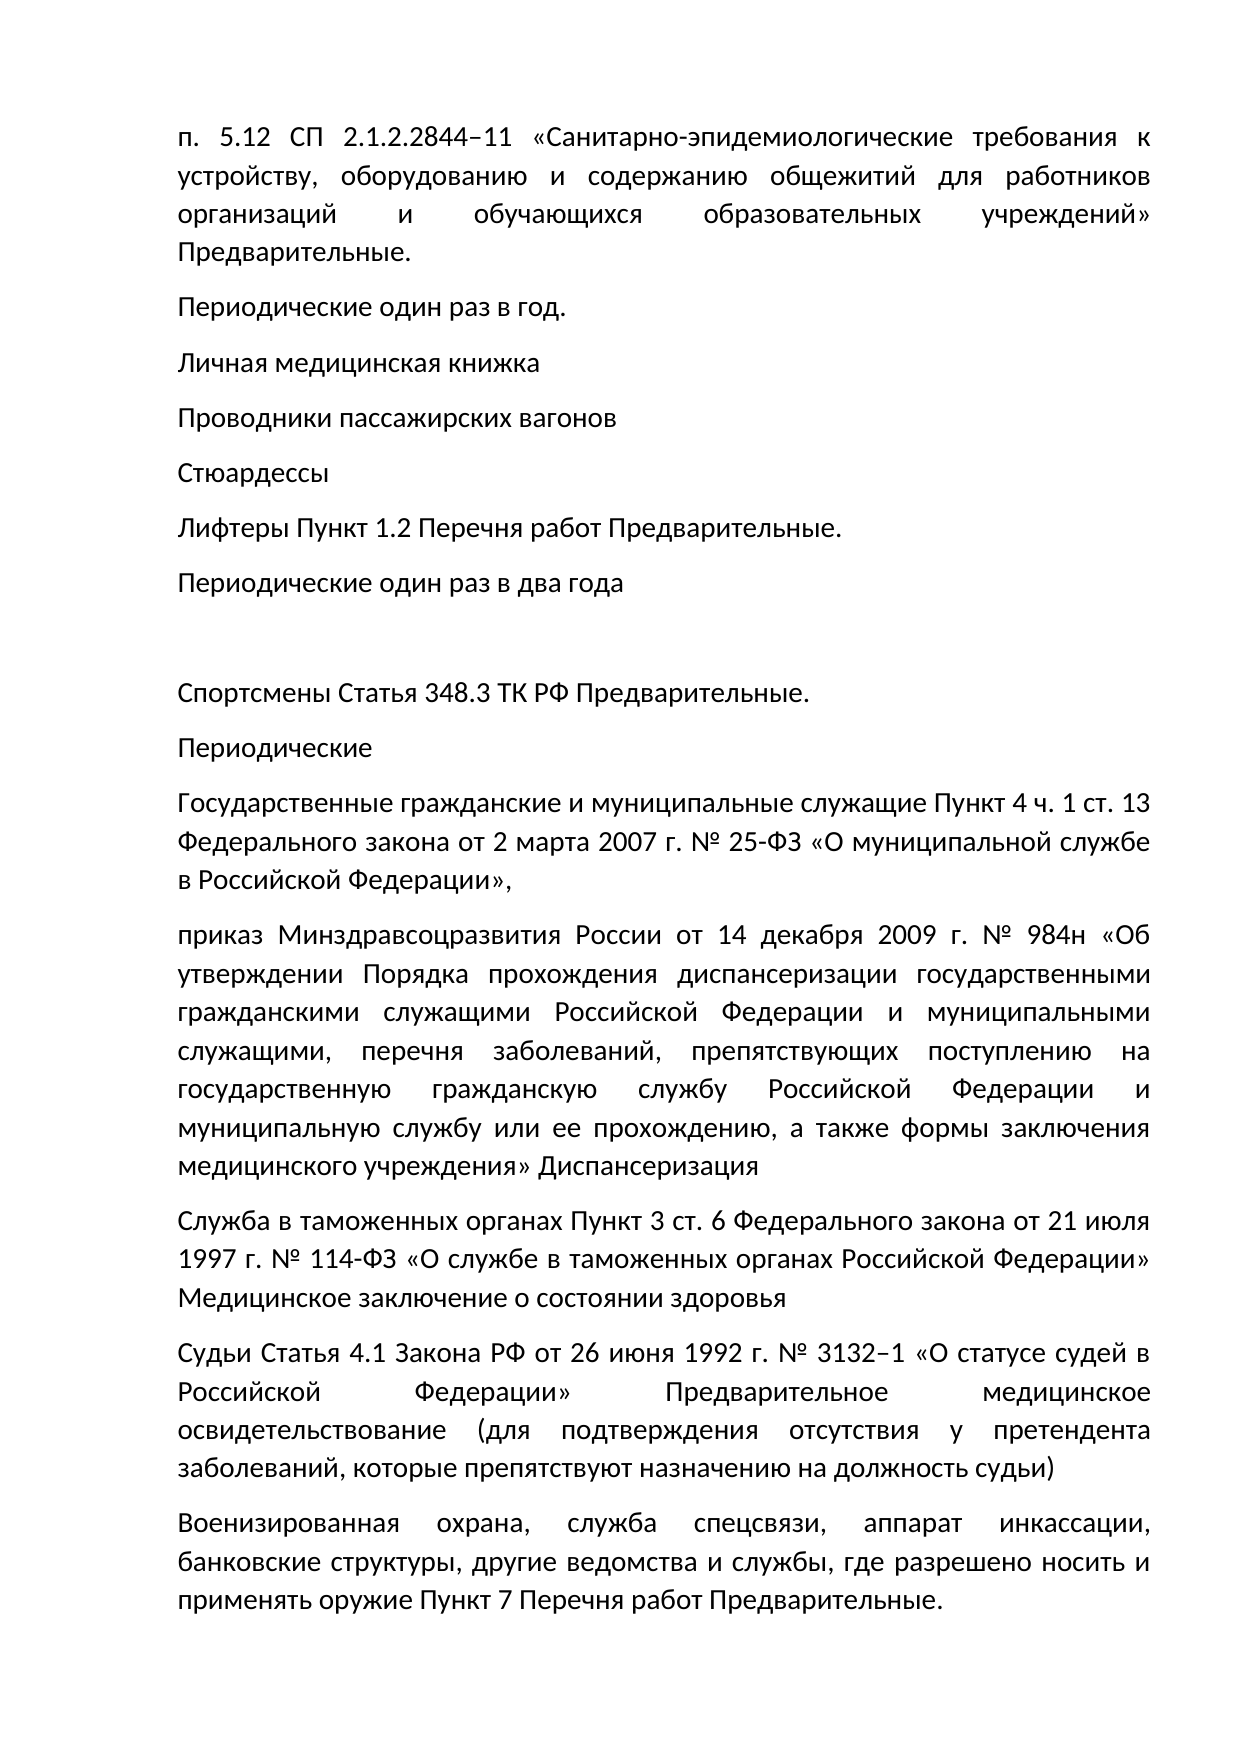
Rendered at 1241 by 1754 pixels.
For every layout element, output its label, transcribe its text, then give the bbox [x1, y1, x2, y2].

text Судьи Статья 4.1 Закона РФ от 26 июня 1992 г. № 3132–1 «О статусе судей в Российской Федерации» Предварительное медицинское освидетельствование (для подтверждения отсутствия у претендента заболеваний, которые препятствуют назначению на должность судьи) [177, 1334, 1152, 1485]
text п. 5.12 СП 2.1.2.2844–11 «Санитарно-эпидемиологические требования к устройству, оборудованию и содержанию общежитий для работников организаций и обучающихся образовательных учреждений» Предварительные. [177, 118, 1152, 269]
text Периодические [177, 729, 1152, 765]
text Личная медицинская книжка [177, 344, 1152, 379]
text приказ Минздравсоцразвития России от 14 декабря 2009 г. № 984н «Об утверждении Порядка прохождения диспансеризации государственными гражданскими служащими Российской Федерации и муниципальными служащими, перечня заболеваний, препятствующих поступлению на государственную гражданскую службу Российской Федерации и муниципальную службу или ее прохождению, а также формы заключения медицинского учреждения» Диспансеризация [177, 916, 1152, 1183]
text Стюардессы [177, 454, 1152, 489]
text Военизированная охрана, служба спецсвязи, аппарат инкассации, банковские структуры, другие ведомства и службы, где разрешено носить и применять оружие Пункт 7 Перечня работ Предварительные. [177, 1504, 1152, 1617]
text Проводники пассажирских вагонов [177, 399, 1152, 434]
text Спортсмены Статья 348.3 ТК РФ Предварительные. [177, 674, 1152, 710]
text Служба в таможенных органах Пункт 3 ст. 6 Федерального закона от 21 июля 1997 г. № 114-ФЗ «О службе в таможенных органах Российской Федерации» Медицинское заключение о состоянии здоровья [177, 1202, 1152, 1315]
text Государственные гражданские и муниципальные служащие Пункт 4 ч. 1 ст. 13 Федерального закона от 2 марта 2007 г. № 25-ФЗ «О муниципальной службе в Российской Федерации», [177, 784, 1152, 897]
text Периодические один раз в год. [177, 288, 1152, 324]
text Лифтеры Пункт 1.2 Перечня работ Предварительные. [177, 509, 1152, 544]
text Периодические один раз в два года [177, 564, 1152, 600]
